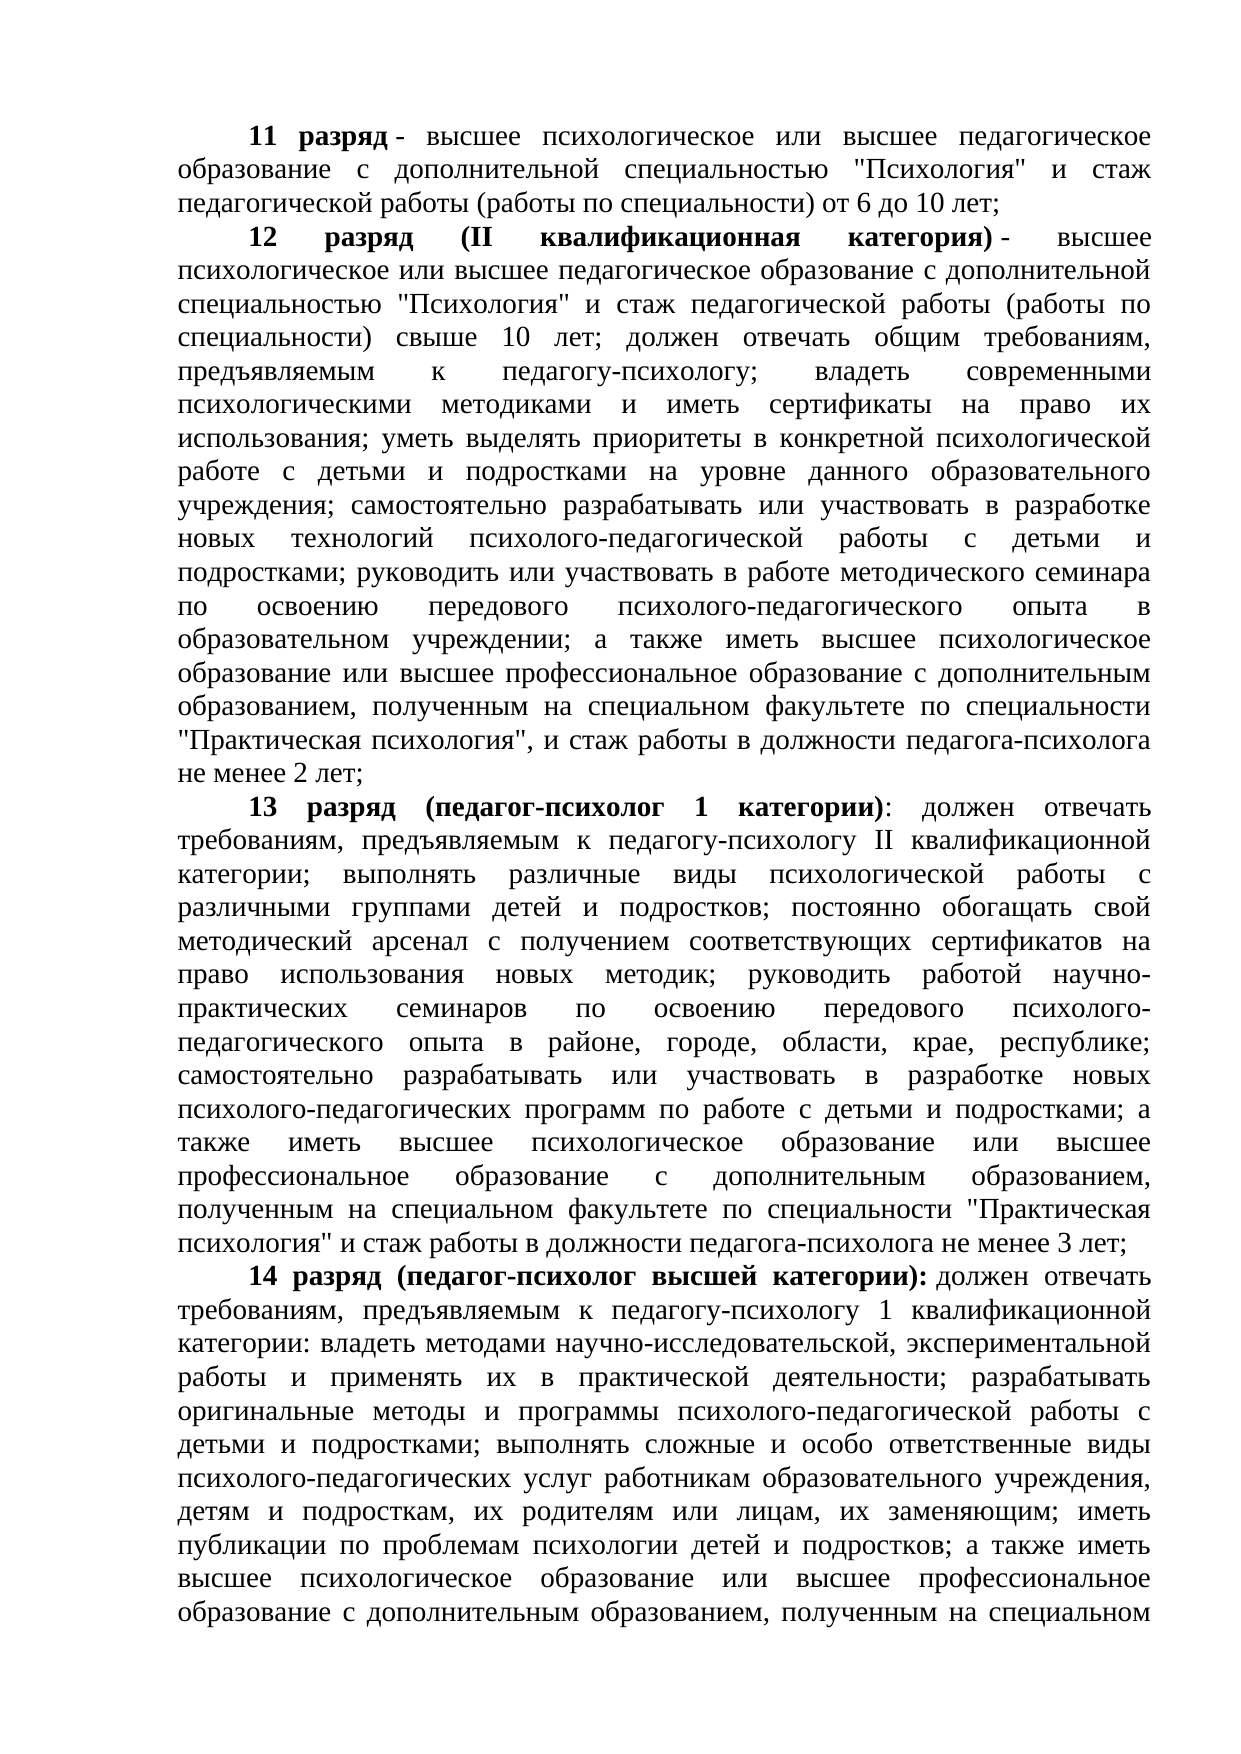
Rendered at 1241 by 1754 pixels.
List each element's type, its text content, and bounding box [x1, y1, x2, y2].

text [177, 1258, 1152, 1627]
text 12 разряд (II квалификационная категория) - высшее психологическое или высшее педагогическое образование с дополнительной специальностью "Психология" и стаж педагогической работы (работы по специальности) свыше 10 лет; должен отвечать общим требованиям, предъявляемым к педагогу-психологу; владеть современными психологическими методиками и иметь сертификаты на право их использования; уметь выделять приоритеты в конкретной психологической работе с детьми и подростками на уровне данного образовательного учреждения; самостоятельно разрабатывать или участвовать в разработке новых технологий психолого-педагогической работы с детьми и подростками; руководить или участвовать в работе методического семинара по освоению передового психолого-педагогического опыта в образовательном учреждении; а также иметь высшее психологическое образование или высшее профессиональное образование с дополнительным образованием, полученным на специальном факультете по специальности "Практическая психология", и стаж работы в должности педагога-психолога не менее 2 лет; [177, 219, 1152, 789]
text 13 разряд (педагог-психолог 1 категории): должен отвечать требованиям, предъявляемым к педагогу-психологу II квалификационной категории; выполнять различные виды психологической работы с различными группами детей и подростков; постоянно обогащать свой методический арсенал с получением соответствующих сертификатов на право использования новых методик; руководить работой научно-практических семинаров по освоению передового психолого-педагогического опыта в районе, городе, области, крае, республике; самостоятельно разрабатывать или участвовать в разработке новых психолого-педагогических программ по работе с детьми и подростками; а также иметь высшее психологическое образование или высшее профессиональное образование с дополнительным образованием, полученным на специальном факультете по специальности "Практическая психология" и стаж работы в должности педагога-психолога не менее 3 лет; [177, 789, 1152, 1258]
text 11 разряд - высшее психологическое или высшее педагогическое образование с дополнительной специальностью "Психология" и стаж педагогической работы (работы по специальности) от 6 до 10 лет; [177, 118, 1152, 219]
